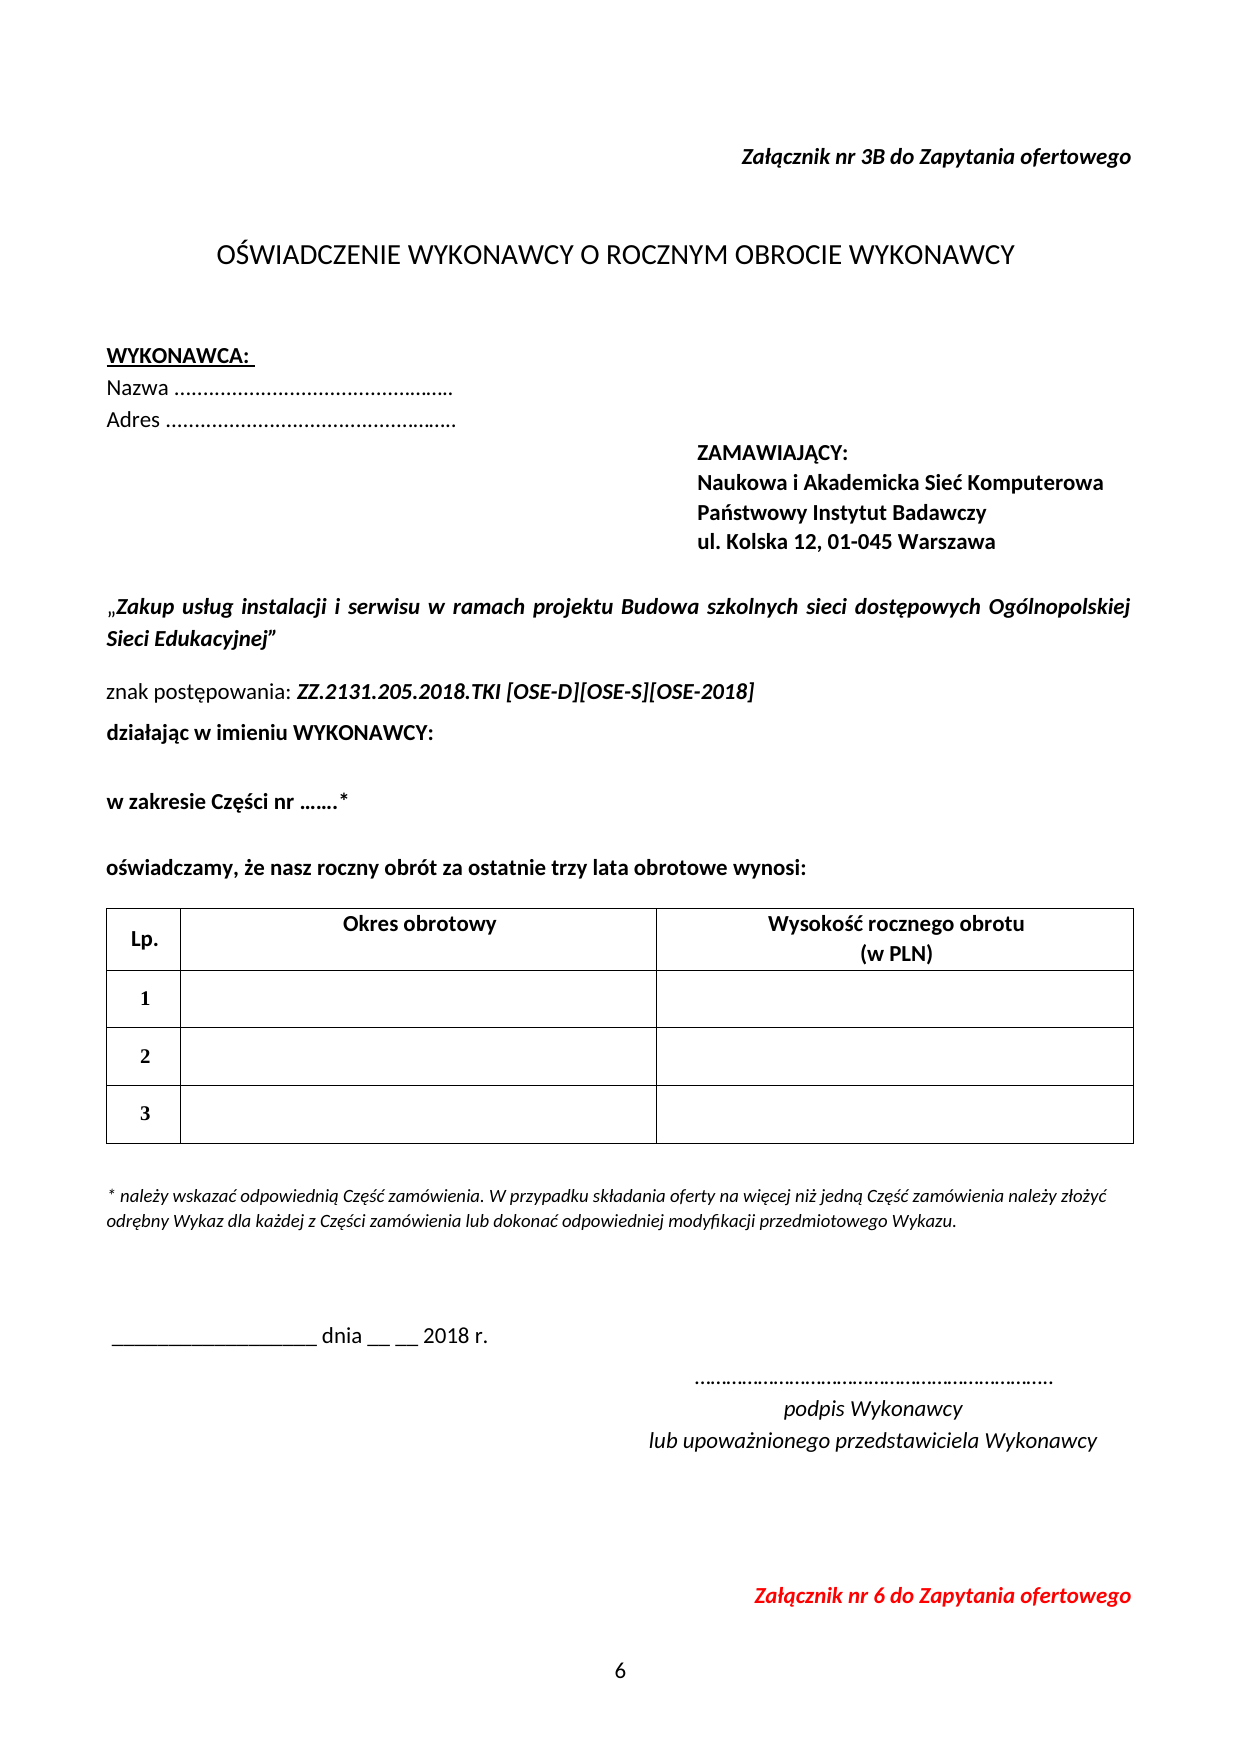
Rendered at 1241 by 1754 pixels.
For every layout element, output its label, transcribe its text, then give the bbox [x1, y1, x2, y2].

table_cell 1 [107, 971, 180, 1027]
text ………………………………………………………….. [106, 1362, 1134, 1390]
table_header Wysokość rocznego obrotu (w PLN) [657, 909, 1133, 969]
text * należy wskazać odpowiednią Część zamówienia. W przypadku składania oferty na więcej niż jedną Część zamówienia należy złożyć odrębny Wykaz dla każdej z Części zamówienia lub dokonać odpowiedniej modyfikacji przedmiotowego Wykazu. [106, 1184, 1134, 1232]
text Naukowa i Akademicka Sieć Komputerowa [579, 468, 1128, 496]
text Załącznik nr 6 do Zapytania ofertowego [106, 1581, 1134, 1609]
table_header Lp. [107, 909, 180, 969]
text ul. Kolska 12, 01-045 Warszawa [579, 527, 1128, 555]
text Państwowy Instytut Badawczy [579, 498, 1128, 526]
text OŚWIADCZENIE WYKONAWCY O ROCZNYM OBROCIE WYKONAWCY [106, 236, 1125, 271]
text oświadczamy, że nasz roczny obrót za ostatnie trzy lata obrotowe wynosi: [106, 853, 1128, 881]
text Nazwa .........................................…….. [106, 373, 461, 401]
table_cell [181, 971, 656, 1027]
table_cell [657, 1086, 1133, 1142]
text Załącznik nr 3B do Zapytania ofertowego [106, 142, 1134, 170]
table_cell [657, 1028, 1133, 1085]
text działając w imieniu WYKONAWCY: [106, 718, 1128, 746]
text Adres ...........................................…….. [106, 405, 461, 433]
text ZAMAWIAJĄCY: [579, 438, 1134, 466]
text __________________ dnia __ __ 2018 r. [106, 1321, 1134, 1349]
table_cell [181, 1028, 656, 1085]
text „Zakup usług instalacji i serwisu w ramach projektu Budowa szkolnych sieci dostępowych Ogólnopolskiej Sieci Edukacyjnej” [106, 592, 1134, 652]
table_cell [657, 971, 1133, 1027]
text podpis Wykonawcy [106, 1394, 1134, 1422]
text znak postępowania: ZZ.2131.205.2018.TKI [OSE-D][OSE-S][OSE-2018] [106, 677, 1128, 705]
table_cell 3 [107, 1086, 180, 1142]
table_cell [181, 1086, 656, 1142]
table_header Okres obrotowy [181, 909, 656, 969]
text WYKONAWCA: [106, 341, 461, 369]
table_cell 2 [107, 1028, 180, 1085]
text w zakresie Części nr …….* [106, 787, 1134, 815]
text lub upoważnionego przedstawiciela Wykonawcy [106, 1426, 1134, 1454]
